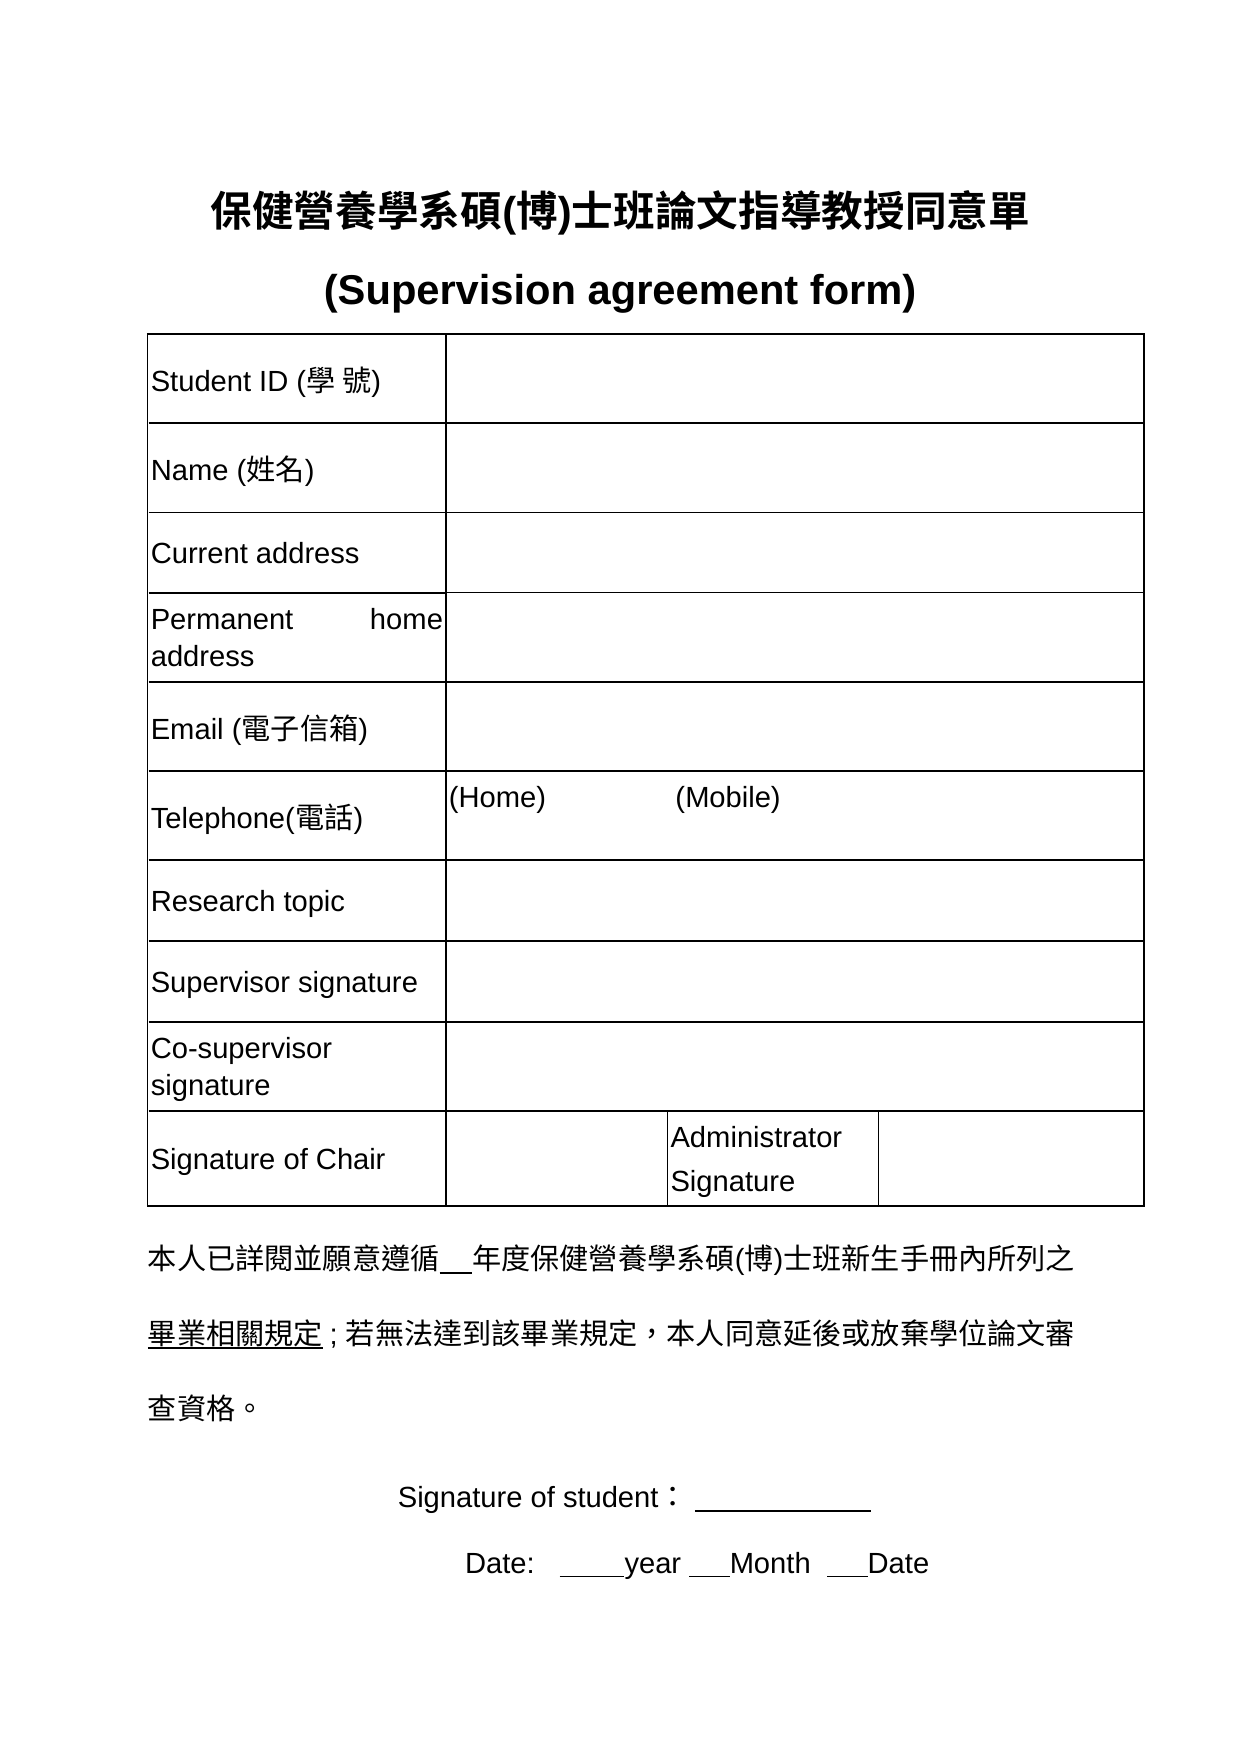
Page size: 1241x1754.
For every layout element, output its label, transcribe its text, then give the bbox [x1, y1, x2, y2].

table_cell Email (電子信箱) [148, 682, 445, 770]
table_header [447, 335, 1143, 422]
table_cell Signature of Chair [148, 1111, 445, 1205]
table_header Student ID (學 號) [148, 335, 445, 422]
table_cell Current address [148, 513, 445, 592]
text 本人已詳閱並願意遵循 年度保健營養學系碩(博)士班新生手冊內所列之畢業相關規定 ; 若無法達到該畢業規定，本人同意延後或放棄學位論文審查資格。 [148, 1219, 1092, 1444]
text (Supervision agreement form) [148, 252, 1092, 327]
table_cell Supervisor signature [148, 941, 445, 1021]
table_cell [879, 1112, 1143, 1205]
table_cell [447, 861, 1143, 940]
text 保健營養學系碩(博)士班論文指導教授同意單 [148, 171, 1092, 246]
table_cell (Home) (Mobile) [447, 772, 1143, 859]
text Date: year Month Date [148, 1544, 1092, 1582]
table_cell [447, 424, 1143, 511]
table_cell [447, 593, 1143, 681]
table_cell [447, 683, 1143, 770]
text Signature of student： [348, 1457, 1092, 1532]
table_cell [447, 1023, 1143, 1110]
table_cell Permanent home address [148, 593, 445, 681]
table_cell [447, 513, 1143, 592]
table_cell Name (姓名) [148, 423, 445, 511]
table_cell Research topic [148, 860, 445, 940]
table_cell Telephone(電話) [148, 771, 445, 859]
table_cell Administrator Signature [668, 1112, 878, 1205]
table_cell [447, 942, 1143, 1021]
table_cell Co-supervisor signature [148, 1022, 445, 1110]
table_cell [447, 1112, 667, 1205]
